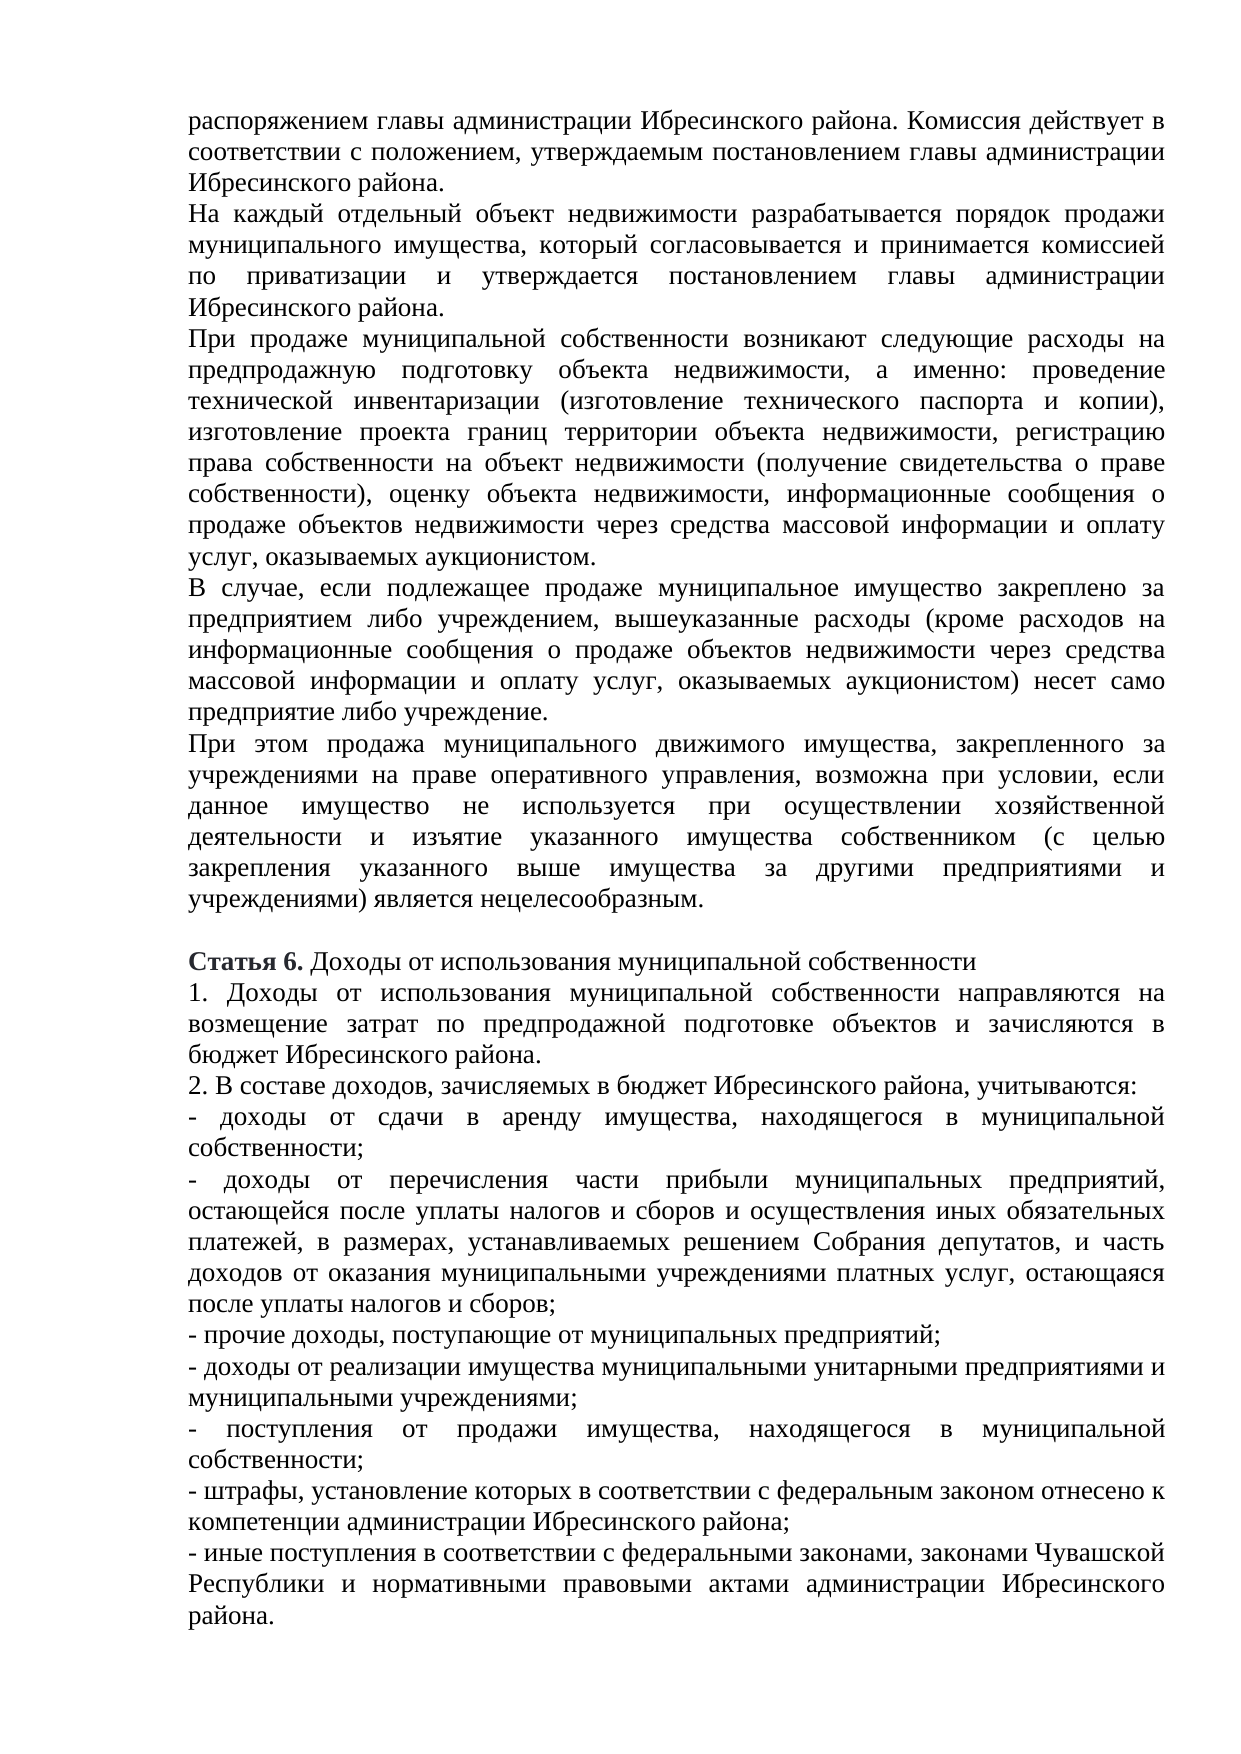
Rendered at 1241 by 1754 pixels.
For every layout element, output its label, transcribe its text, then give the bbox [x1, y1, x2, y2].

text Статья 6. Доходы от использования муниципальной собственности [188, 945, 1166, 976]
text - прочие доходы, поступающие от муниципальных предприятий; [188, 1318, 1166, 1349]
text - поступления от продажи имущества, находящегося в муниципальной собственности; [188, 1412, 1166, 1474]
text - штрафы, установление которых в соответствии с федеральным законом отнесено к компетенции администрации Ибресинского района; [188, 1474, 1166, 1536]
text При этом продажа муниципального движимого имущества, закрепленного за учреждениями на праве оперативного управления, возможна при условии, если данное имущество не используется при осуществлении хозяйственной деятельности и изъятие указанного имущества собственником (с целью закрепления указанного выше имущества за другими предприятиями и учреждениями) является нецелесообразным. [188, 727, 1166, 913]
text 1. Доходы от использования муниципальной собственности направляются на возмещение затрат по предпродажной подготовке объектов и зачисляются в бюджет Ибресинского района. [188, 976, 1166, 1069]
text - доходы от сдачи в аренду имущества, находящегося в муниципальной собственности; [188, 1100, 1166, 1163]
text - доходы от перечисления части прибыли муниципальных предприятий, остающейся после уплаты налогов и сборов и осуществления иных обязательных платежей, в размерах, устанавливаемых решением Собрания депутатов, и часть доходов от оказания муниципальными учреждениями платных услуг, остающаяся после уплаты налогов и сборов; [188, 1163, 1166, 1318]
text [188, 104, 1166, 197]
text В случае, если подлежащее продаже муниципальное имущество закреплено за предприятием либо учреждением, вышеуказанные расходы (кроме расходов на информационные сообщения о продаже объектов недвижимости через средства массовой информации и оплату услуг, оказываемых аукционистом) несет само предприятие либо учреждение. [188, 571, 1166, 727]
text При продаже муниципальной собственности возникают следующие расходы на предпродажную подготовку объекта недвижимости, а именно: проведение технической инвентаризации (изготовление технического паспорта и копии), изготовление проекта границ территории объекта недвижимости, регистрацию права собственности на объект недвижимости (получение свидетельства о праве собственности), оценку объекта недвижимости, информационные сообщения о продаже объектов недвижимости через средства массовой информации и оплату услуг, оказываемых аукционистом. [188, 322, 1166, 571]
text - иные поступления в соответствии с федеральными законами, законами Чувашской Республики и нормативными правовыми актами администрации Ибресинского района. [188, 1536, 1166, 1630]
text - доходы от реализации имущества муниципальными унитарными предприятиями и муниципальными учреждениями; [188, 1349, 1166, 1412]
text 2. В составе доходов, зачисляемых в бюджет Ибресинского района, учитываются: [188, 1069, 1166, 1100]
text На каждый отдельный объект недвижимости разрабатывается порядок продажи муниципального имущества, который согласовывается и принимается комиссией по приватизации и утверждается постановлением главы администрации Ибресинского района. [188, 197, 1166, 322]
